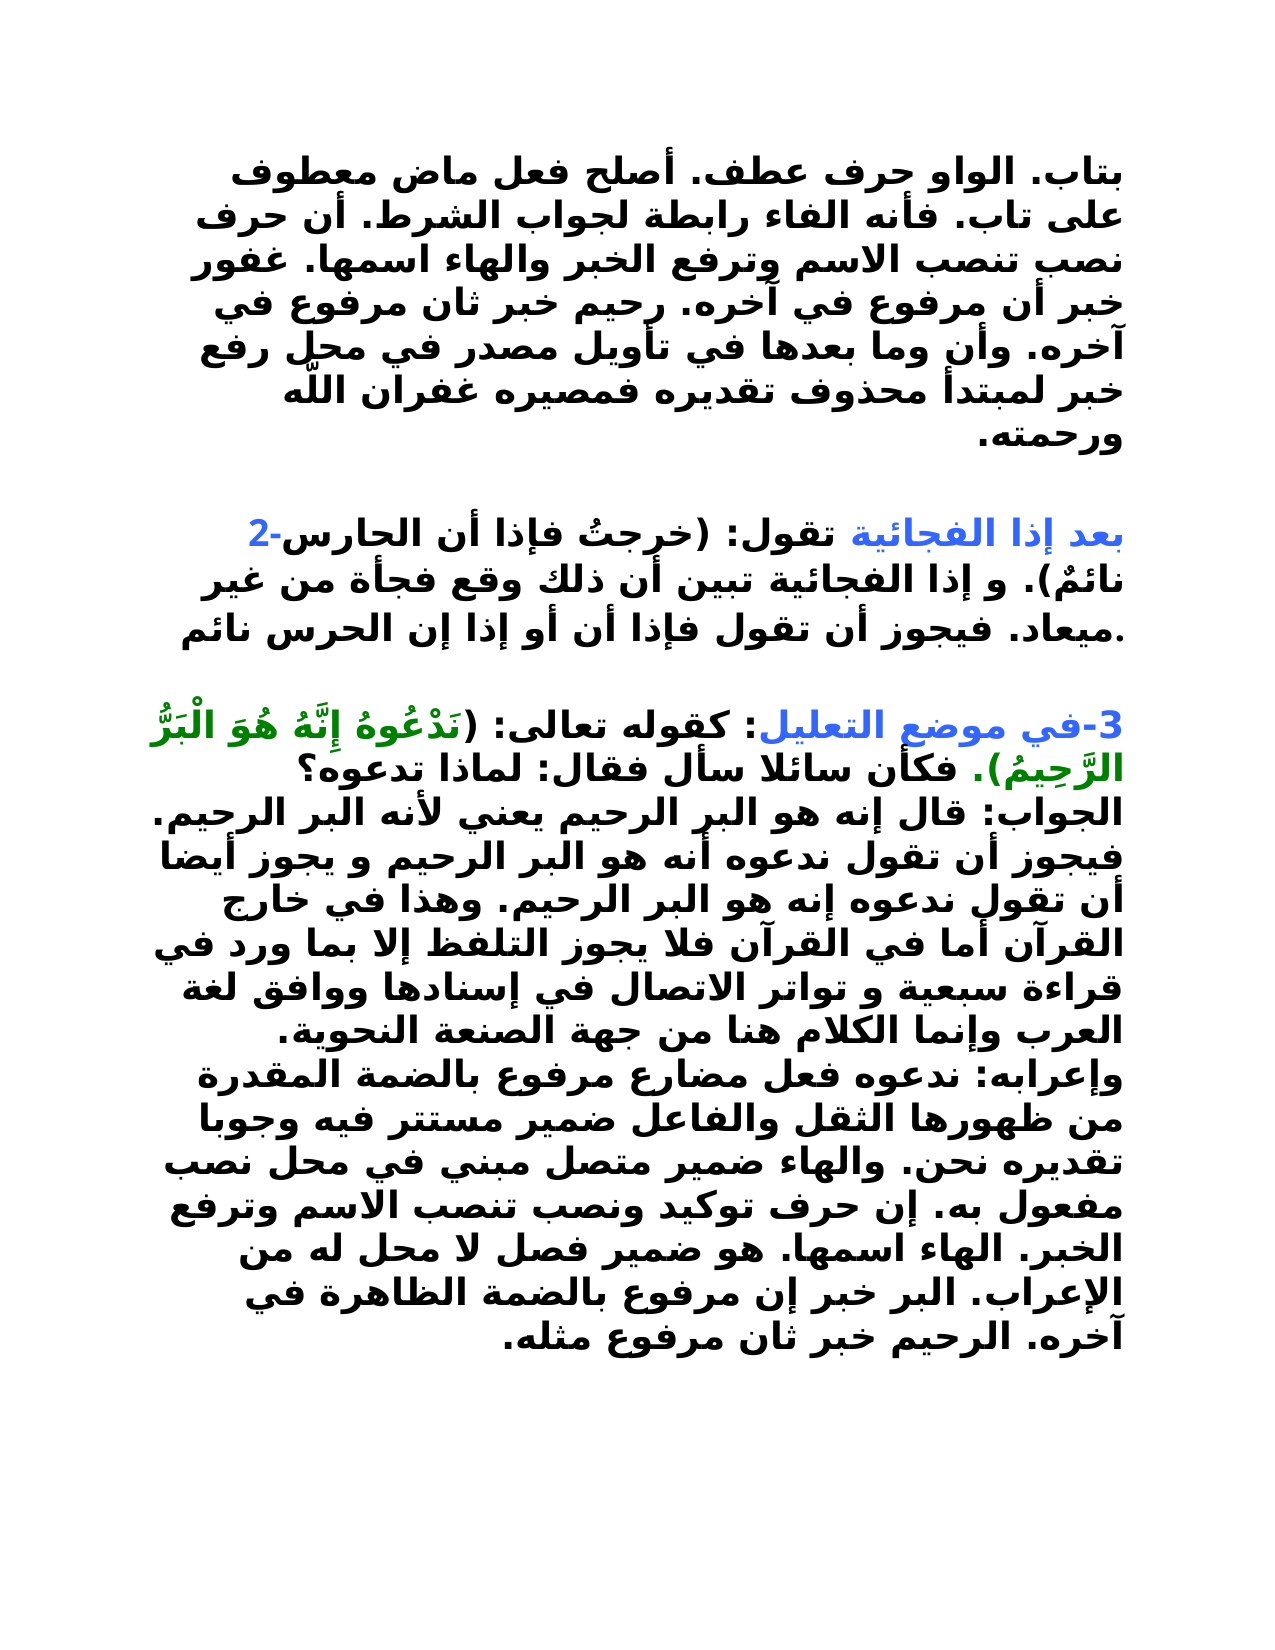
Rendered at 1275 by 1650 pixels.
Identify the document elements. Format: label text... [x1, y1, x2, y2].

text 3-في موضع التعليل: كقوله تعالى: (نَدْعُوهُ إِنَّهُ هُوَ الْبَرُّ الرَّحِيمُ). فكأن سائلا سأل فقال: لماذا تدعوه؟ الجواب: قال إنه هو البر الرحيم يعني لأنه البر الرحيم. فيجوز أن تقول ندعوه أنه هو البر الرحيم و يجوز أيضا أن تقول ندعوه إنه هو البر الرحيم. وهذا في خارج القرآن أما في القرآن فلا يجوز التلفظ إلا بما ورد في قراءة سبعية و تواتر الاتصال في إسنادها ووافق لغة العرب وإنما الكلام هنا من جهة الصنعة النحوية. وإعرابه: ندعوه فعل مضارع مرفوع بالضمة المقدرة من ظهورها الثقل والفاعل ضمير مستتر فيه وجوبا تقديره نحن. والهاء ضمير متصل مبني في محل نصب مفعول به. إن حرف توكيد ونصب تنصب الاسم وترفع الخبر. الهاء اسمها. هو ضمير فصل لا محل له من الإعراب. البر خبر إن مرفوع بالضمة الظاهرة في آخره. الرحيم خبر ثان مرفوع مثله. [150, 703, 1125, 1358]
text 2-بعد إذا الفجائية تقول: (خرجتُ فإذا أن الحارس نائمٌ). و إذا الفجائية تبين أن ذلك وقع فجأة من غير ميعاد. فيجوز أن تقول فإذا أن أو إذا إن الحرس نائم. [150, 507, 1125, 652]
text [150, 150, 1125, 456]
